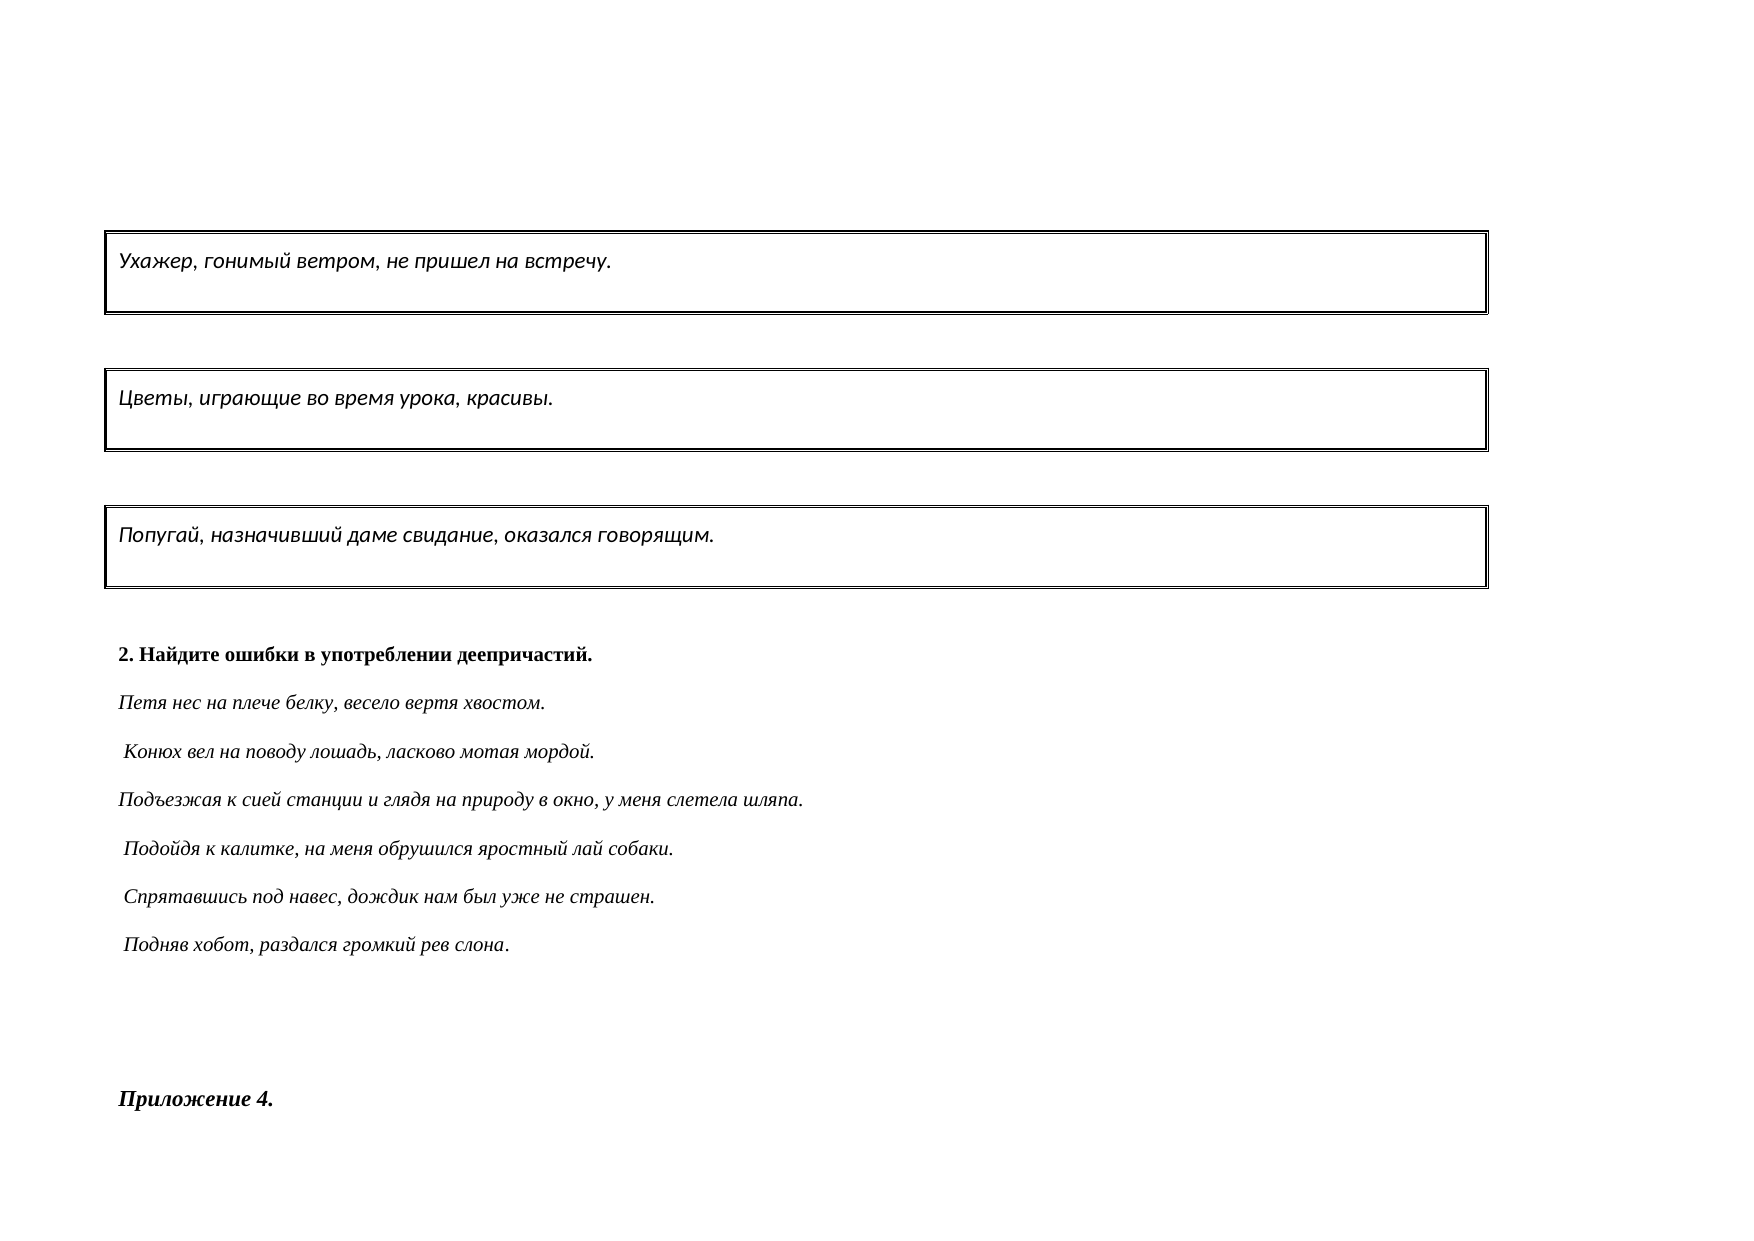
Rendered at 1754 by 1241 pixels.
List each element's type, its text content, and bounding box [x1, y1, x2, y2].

text 2. Найдите ошибки в употреблении деепричастий. [118, 642, 1636, 666]
text Подъезжая к сией станции и глядя на природу в окно, у меня слетела шляпа. [118, 787, 1636, 811]
text Приложение 4. [118, 1085, 1636, 1111]
text Спрятавшись под навес, дождик нам был уже не страшен. [118, 884, 1636, 908]
table_header Цветы, играющие во время урока, красивы. [107, 371, 1485, 448]
text Конюх вел на поводу лошадь, ласково мотая мордой. [118, 739, 1636, 763]
text Подняв хобот, раздался громкий рев слона. [118, 932, 1636, 956]
table_header Ухажер, гонимый ветром, не пришел на встречу. [107, 234, 1485, 311]
text Петя нес на плече белку, весело вертя хвостом. [118, 690, 1636, 714]
text Подойдя к калитке, на меня обрушился яростный лай собаки. [118, 836, 1636, 859]
table_header Попугай, назначивший даме свидание, оказался говорящим. [107, 508, 1485, 586]
